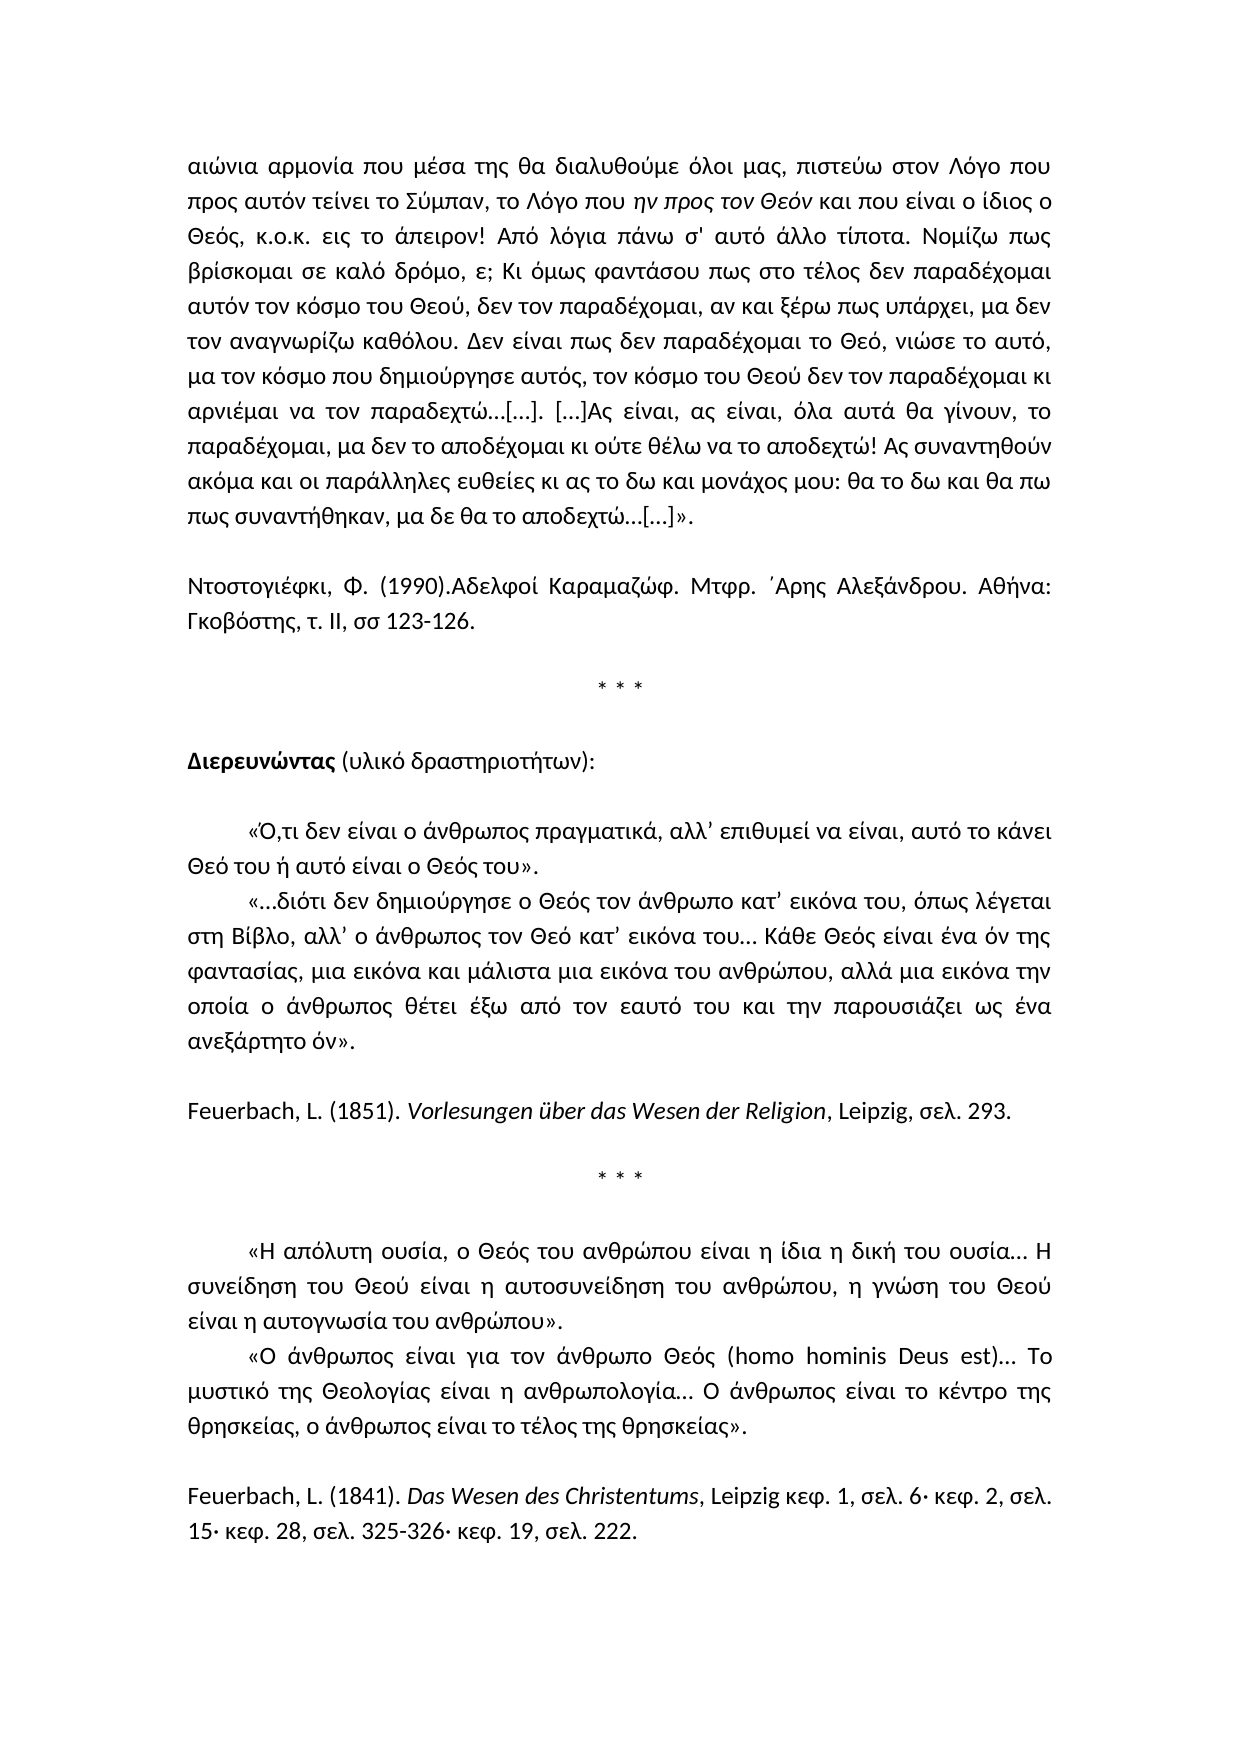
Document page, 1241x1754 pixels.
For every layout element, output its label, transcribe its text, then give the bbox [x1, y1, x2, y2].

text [187, 150, 1053, 531]
text * * * [187, 675, 1053, 706]
text Ντοστογιέφκι, Φ. (1990).Αδελφοί Καραμαζώφ. Μτφρ. ΄Αρης Αλεξάνδρου. Αθήνα: Γκοβόστης, τ. ΙΙ, σσ 123-126. [187, 570, 1053, 636]
text «Ό,τι δεν είναι ο άνθρωπος πραγματικά, αλλ’ επιθυμεί να είναι, αυτό το κάνει Θεό του ή αυτό είναι ο Θεός του». [187, 815, 1053, 881]
text Feuerbach, L. (1851). Vorlesungen über das Wesen der Religion, Leipzig, σελ. 293. [187, 1095, 1053, 1126]
text Feuerbach, L. (1841). Das Wesen des Christentums, Leipzig κεφ. 1, σελ. 6· κεφ. 2, σελ. 15· κεφ. 28, σελ. 325-326· κεφ. 19, σελ. 222. [187, 1480, 1053, 1546]
text «Η απόλυτη ουσία, ο Θεός του ανθρώπου είναι η ίδια η δική του ουσία… Η συνείδηση του Θεού είναι η αυτοσυνείδηση του ανθρώπου, η γνώση του Θεού είναι η αυτογνωσία του ανθρώπου». [187, 1235, 1053, 1336]
text Διερευνώντας (υλικό δραστηριοτήτων): [187, 745, 1053, 776]
text «…διότι δεν δημιούργησε ο Θεός τον άνθρωπο κατ’ εικόνα του, όπως λέγεται στη Βίβλο, αλλ’ ο άνθρωπος τον Θεό κατ’ εικόνα του… Κάθε Θεός είναι ένα όν της φαντασίας, μια εικόνα και μάλιστα μια εικόνα του ανθρώπου, αλλά μια εικόνα την οποία ο άνθρωπος θέτει έξω από τον εαυτό του και την παρουσιάζει ως ένα ανεξάρτητο όν». [187, 885, 1053, 1056]
text * * * [187, 1165, 1053, 1196]
text «Ο άνθρωπος είναι για τον άνθρωπο Θεός (homo hominis Deus est)… Το μυστικό της Θεολογίας είναι η ανθρωπολογία… Ο άνθρωπος είναι το κέντρο της θρησκείας, ο άνθρωπος είναι το τέλος της θρησκείας». [187, 1340, 1053, 1441]
